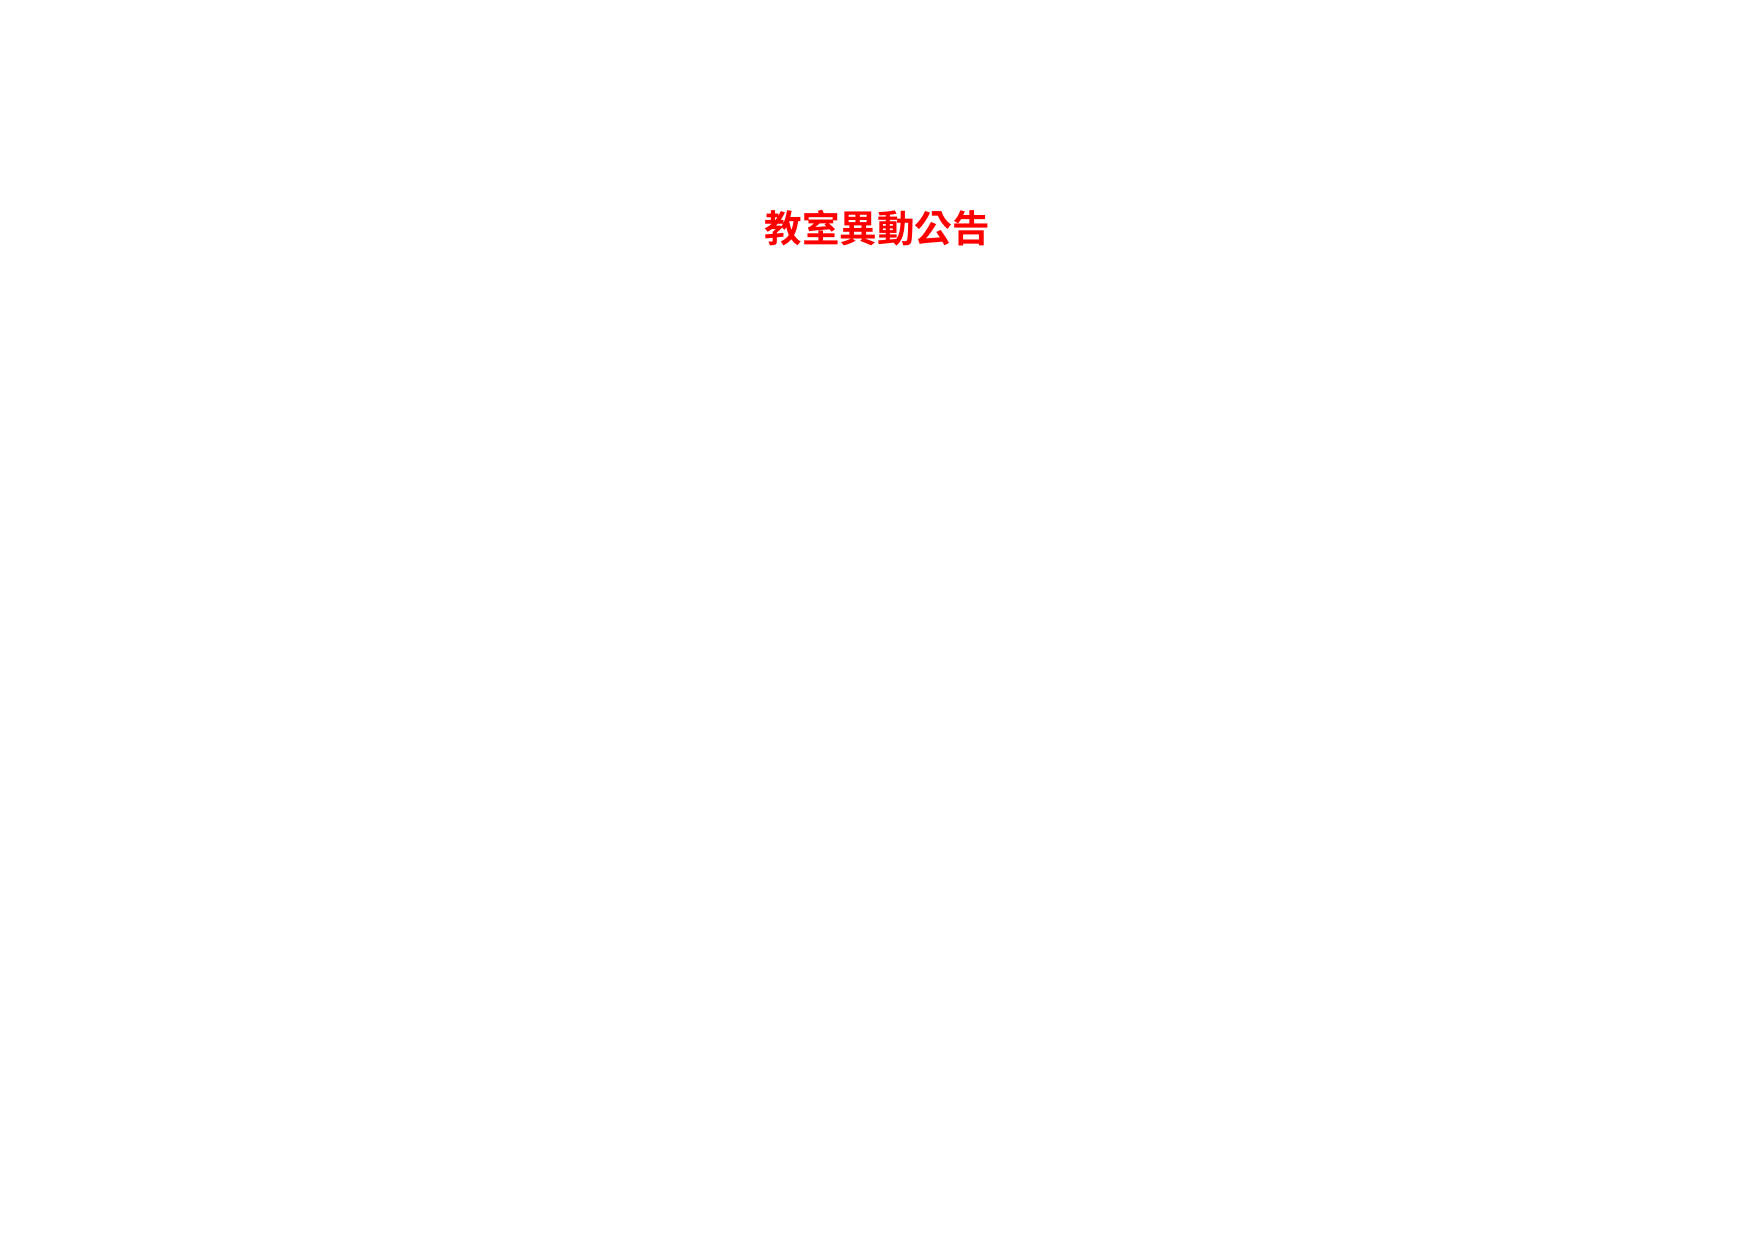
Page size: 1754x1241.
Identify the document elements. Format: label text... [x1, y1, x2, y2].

text 教室異動公告 [150, 189, 1604, 264]
